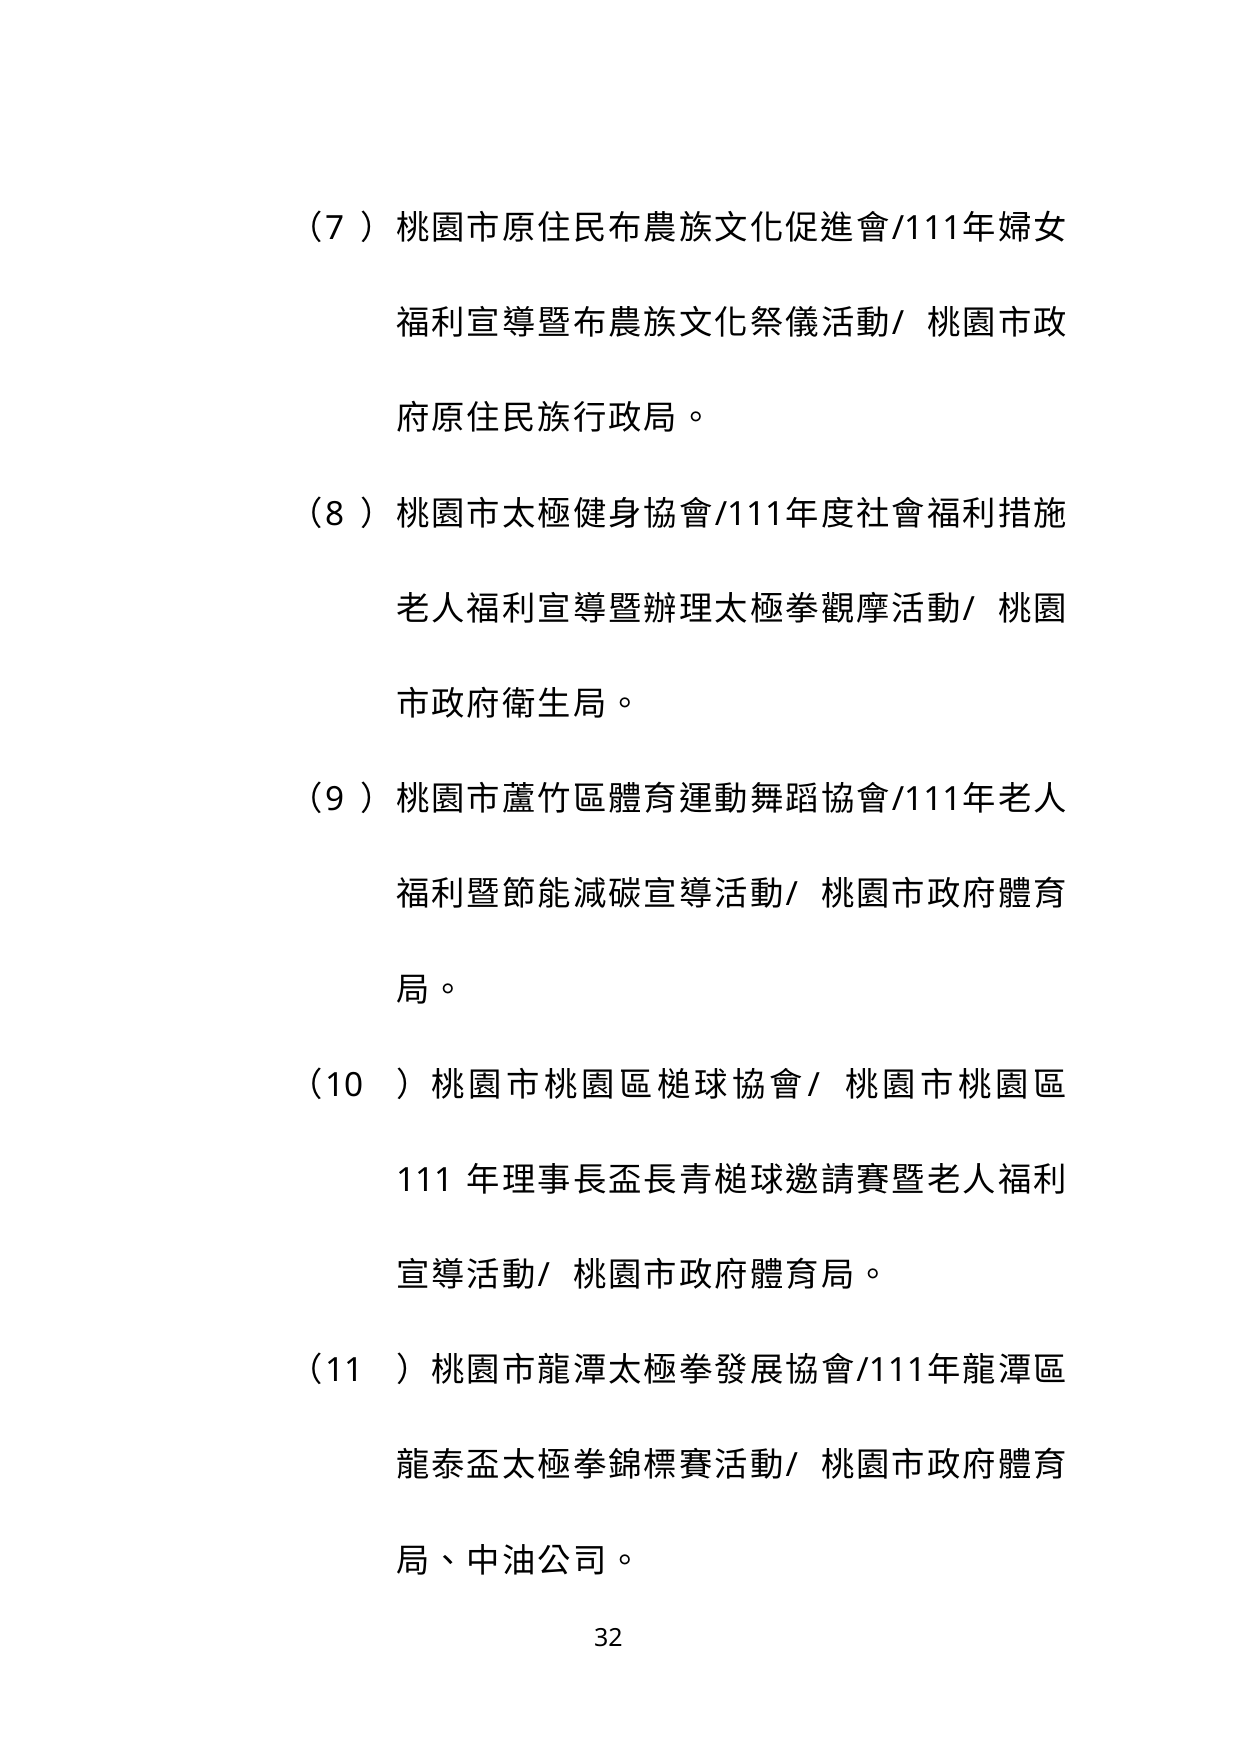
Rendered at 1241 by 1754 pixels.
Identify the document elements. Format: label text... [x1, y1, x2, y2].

subtitle 桃園市龍潭太極拳發展協會/111年龍潭區龍泰盃太極拳錦標賽活動/桃園市政府體育局、中油公司。 [272, 1320, 1069, 1605]
subtitle 桃園市桃園區槌球協會/桃園市桃園區111年理事長盃長青槌球邀請賽暨老人福利宣導活動/桃園市政府體育局。 [272, 1034, 1069, 1320]
subtitle 桃園市原住民布農族文化促進會/111年婦女福利宣導暨布農族文化祭儀活動/桃園市政府原住民族行政局。 [272, 177, 1069, 463]
subtitle 桃園市太極健身協會/111年度社會福利措施老人福利宣導暨辦理太極拳觀摩活動/桃園市政府衛生局。 [272, 463, 1069, 748]
subtitle 桃園市蘆竹區體育運動舞蹈協會/111年老人福利暨節能減碳宣導活動/桃園市政府體育局。 [272, 748, 1069, 1034]
